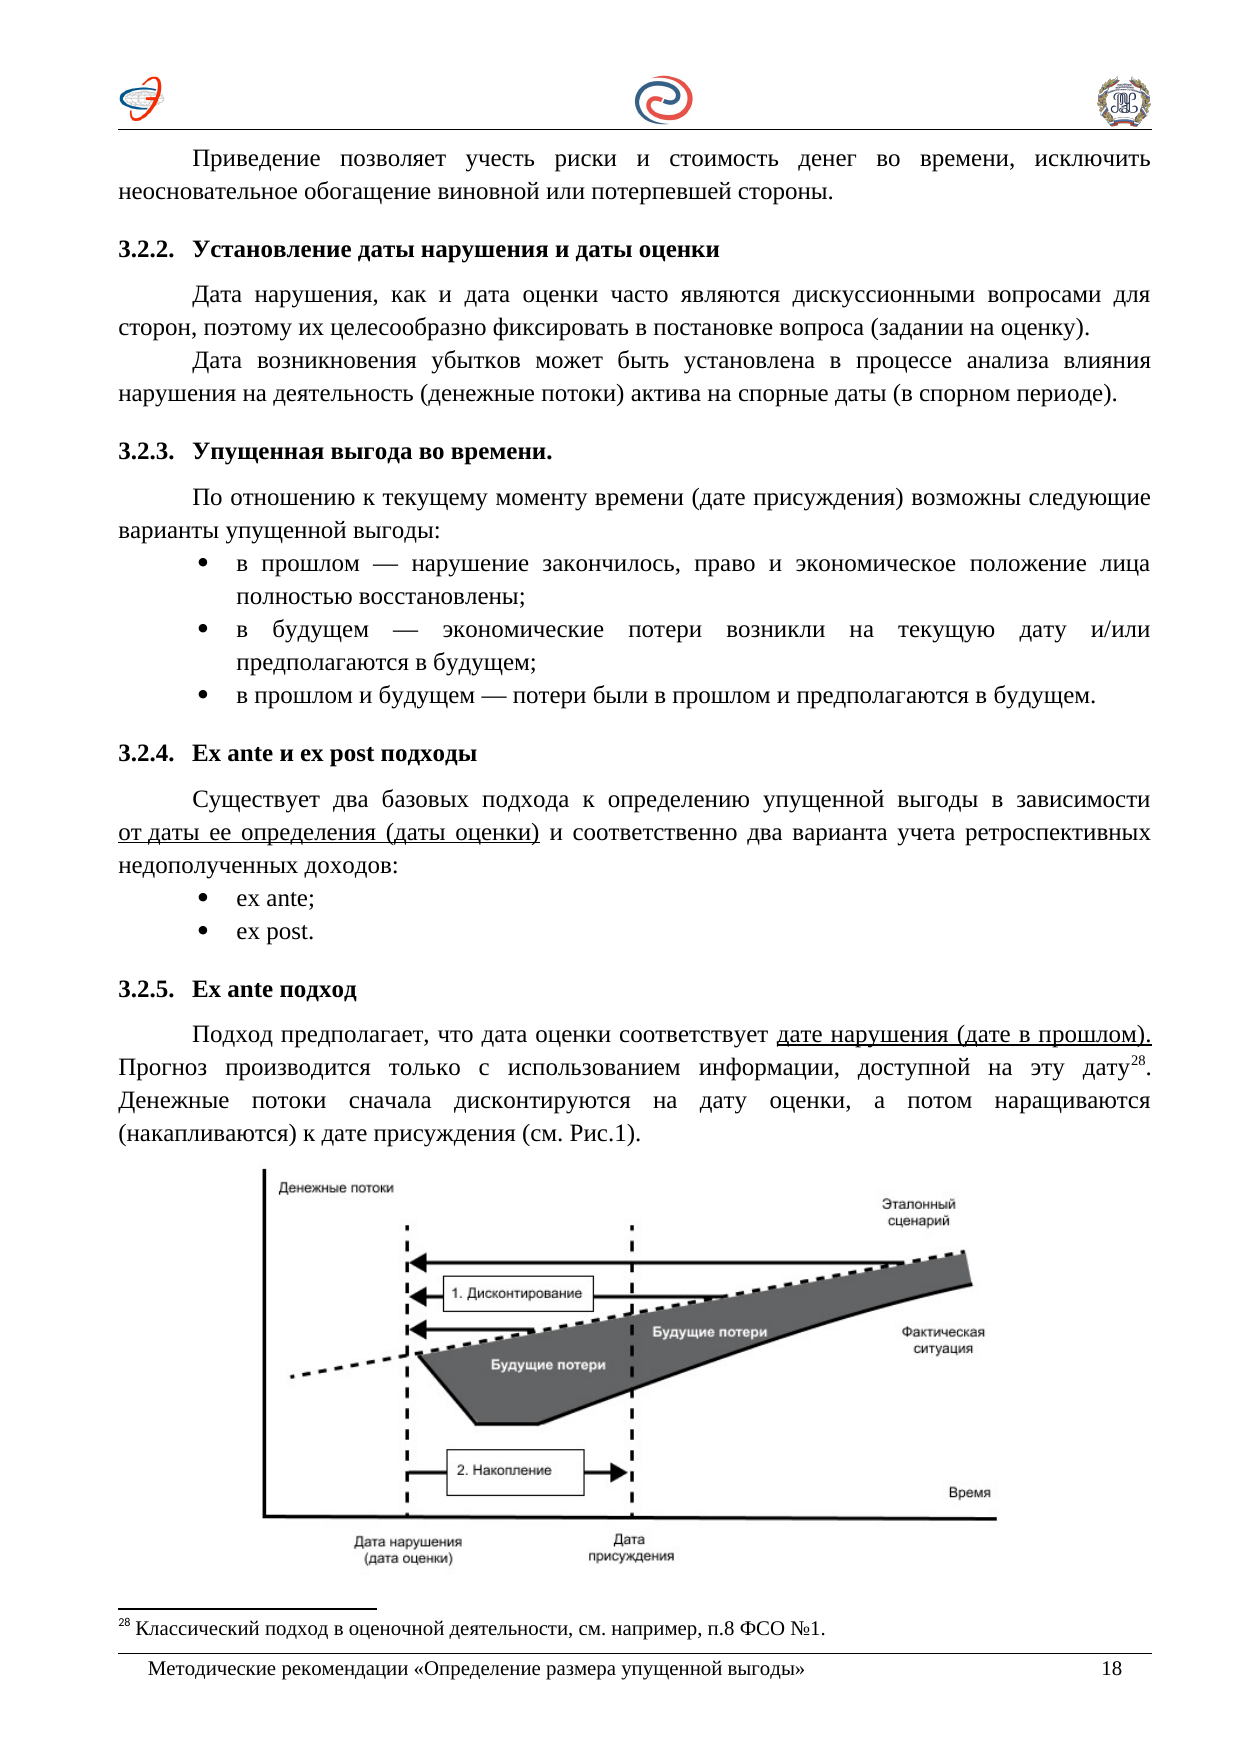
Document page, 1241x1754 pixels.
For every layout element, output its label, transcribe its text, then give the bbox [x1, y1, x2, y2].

list в прошлом и будущем — потери были в прошлом и предполагаются в будущем. [199, 680, 1152, 709]
text Приведение позволяет учесть риски и стоимость денег во времени, исключить неосновательное обогащение виновной или потерпевшей стороны. [118, 143, 1152, 204]
text Подход предполагает, что дата оценки соответствует дате нарушения (дате в прошлом). Прогноз производится только с использованием информации, доступной на эту дату. Денежные потоки сначала дисконтируются на дату оценки, а потом наращиваются (накапливаются) к дате присуждения (см. Рис.1). [118, 1019, 1152, 1147]
list ex post. [199, 916, 1152, 944]
picture [118, 75, 169, 128]
picture [634, 73, 695, 126]
list Ex ante и ex post подходы [118, 738, 1152, 767]
list в прошлом — нарушение закончилось, право и экономическое положение лица полностью восстановлены; [199, 548, 1152, 610]
list ex ante; [199, 883, 1152, 911]
picture [1095, 75, 1152, 128]
list в будущем — экономические потери возникли на текущую дату и/или предполагаются в будущем; [199, 614, 1152, 676]
list Установление даты нарушения и даты оценки [118, 234, 1152, 263]
list Упущенная выгода во времени. [118, 436, 1152, 465]
text Дата нарушения, как и дата оценки часто являются дискуссионными вопросами для сторон, поэтому их целесообразно фиксировать в постановке вопроса (задании на оценку). [118, 279, 1152, 341]
text Дата возникновения убытков может быть установлена в процессе анализа влияния нарушения на деятельность (денежные потоки) актива на спорные даты (в спорном периоде). [118, 345, 1152, 407]
text Существует два базовых подхода к определению упущенной выгоды в зависимости от даты ее определения (даты оценки) и соответственно два варианта учета ретроспективных недополученных доходов: [118, 784, 1152, 878]
text По отношению к текущему моменту времени (дате присуждения) возможны следующие варианты упущенной выгоды: [118, 482, 1152, 544]
picture [257, 1151, 1013, 1584]
list Ex ante подход [118, 974, 1152, 1002]
